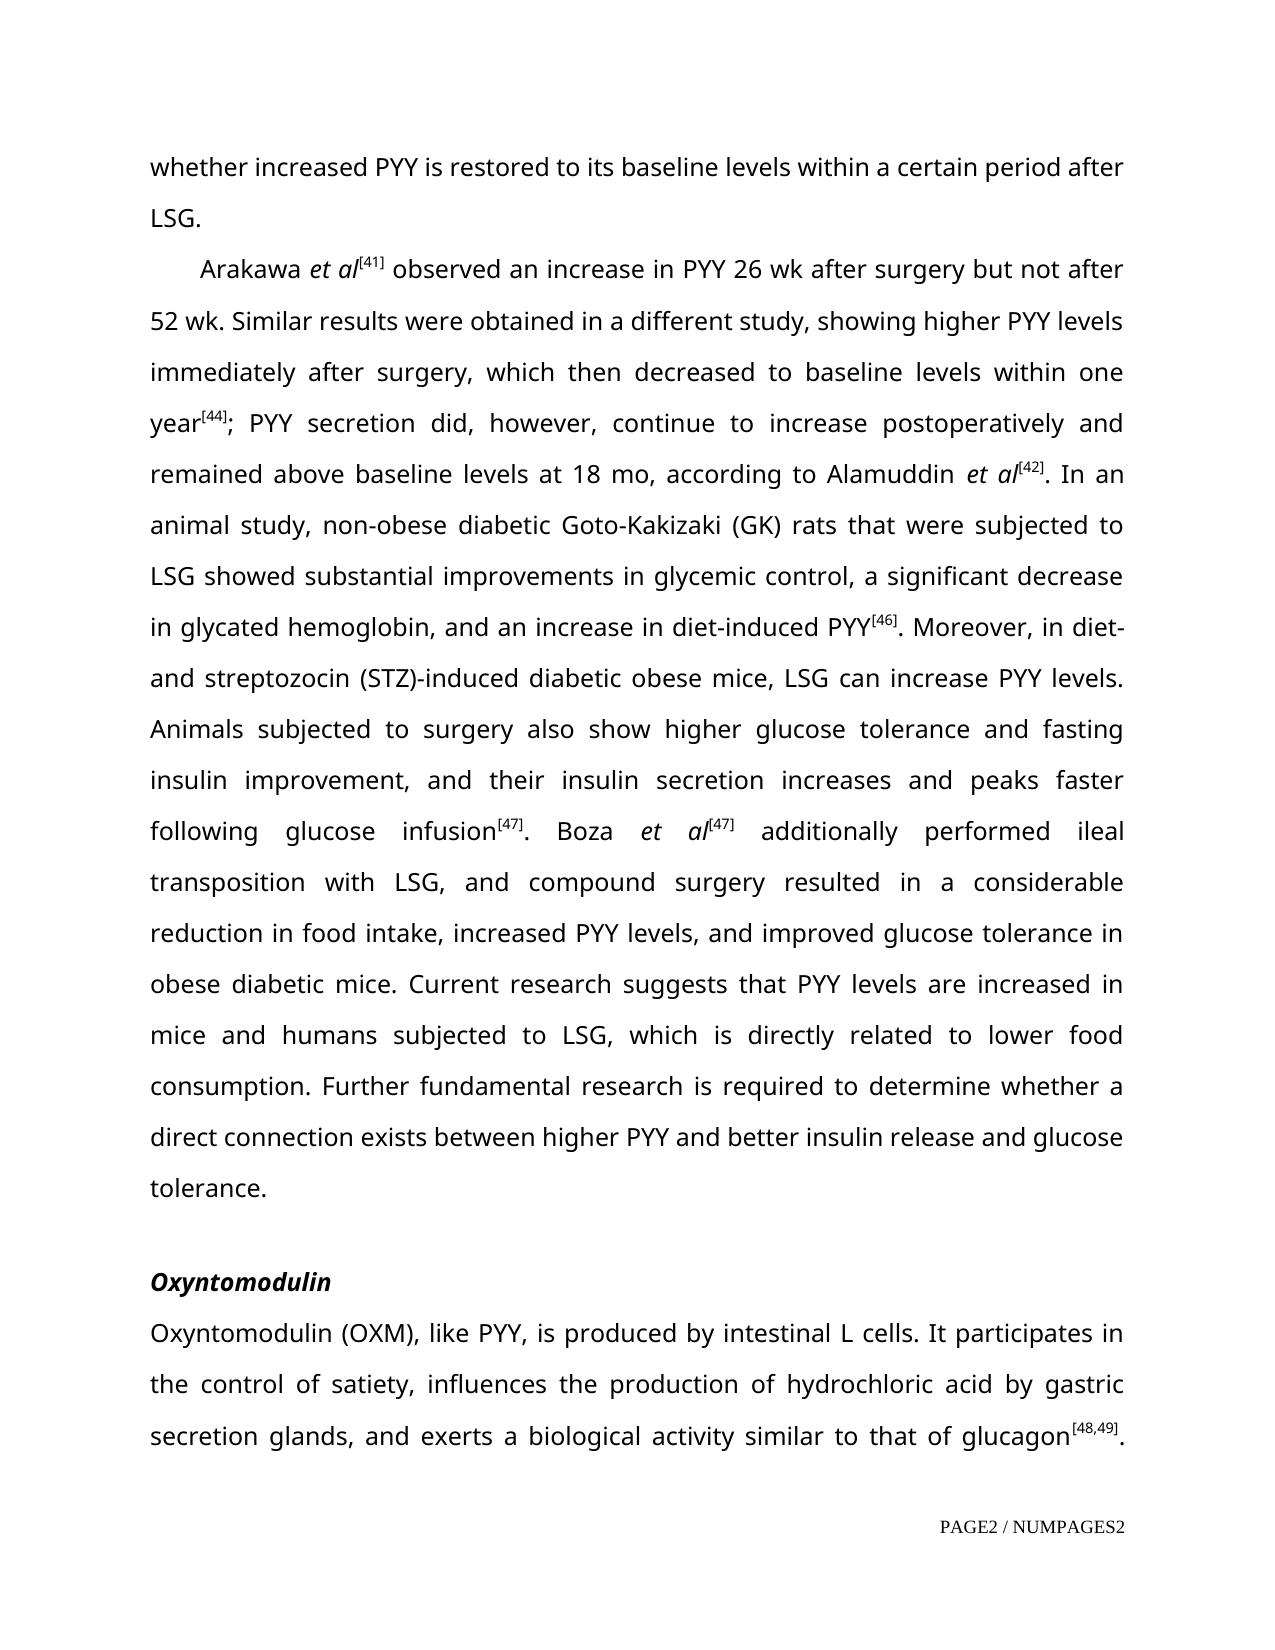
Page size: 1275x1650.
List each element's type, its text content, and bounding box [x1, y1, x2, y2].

text Oxyntomodulin [150, 1265, 1125, 1299]
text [150, 1316, 1125, 1452]
text Arakawa et al[41] observed an increase in PYY 26 wk after surgery but not after 52 wk. Similar results were obtained in a different study, showing higher PYY levels immediately after surgery, which then decreased to baseline levels within one year[44]; PYY secretion did, however, continue to increase postoperatively and remained above baseline levels at 18 mo, according to Alamuddin et al[42]. In an animal study, non-obese diabetic Goto-Kakizaki (GK) rats that were subjected to LSG showed substantial improvements in glycemic control, a significant decrease in glycated hemoglobin, and an increase in diet-induced PYY[46]. Moreover, in diet- and streptozocin (STZ)-induced diabetic obese mice, LSG can increase PYY levels. Animals subjected to surgery also show higher glucose tolerance and fasting insulin improvement, and their insulin secretion increases and peaks faster following glucose infusion[47]. Boza et al[47] additionally performed ileal transposition with LSG, and compound surgery resulted in a considerable reduction in food intake, increased PYY levels, and improved glucose tolerance in obese diabetic mice. Current research suggests that PYY levels are increased in mice and humans subjected to LSG, which is directly related to lower food consumption. Further fundamental research is required to determine whether a direct connection exists between higher PYY and better insulin release and glucose tolerance. [150, 252, 1125, 1205]
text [150, 150, 1125, 235]
